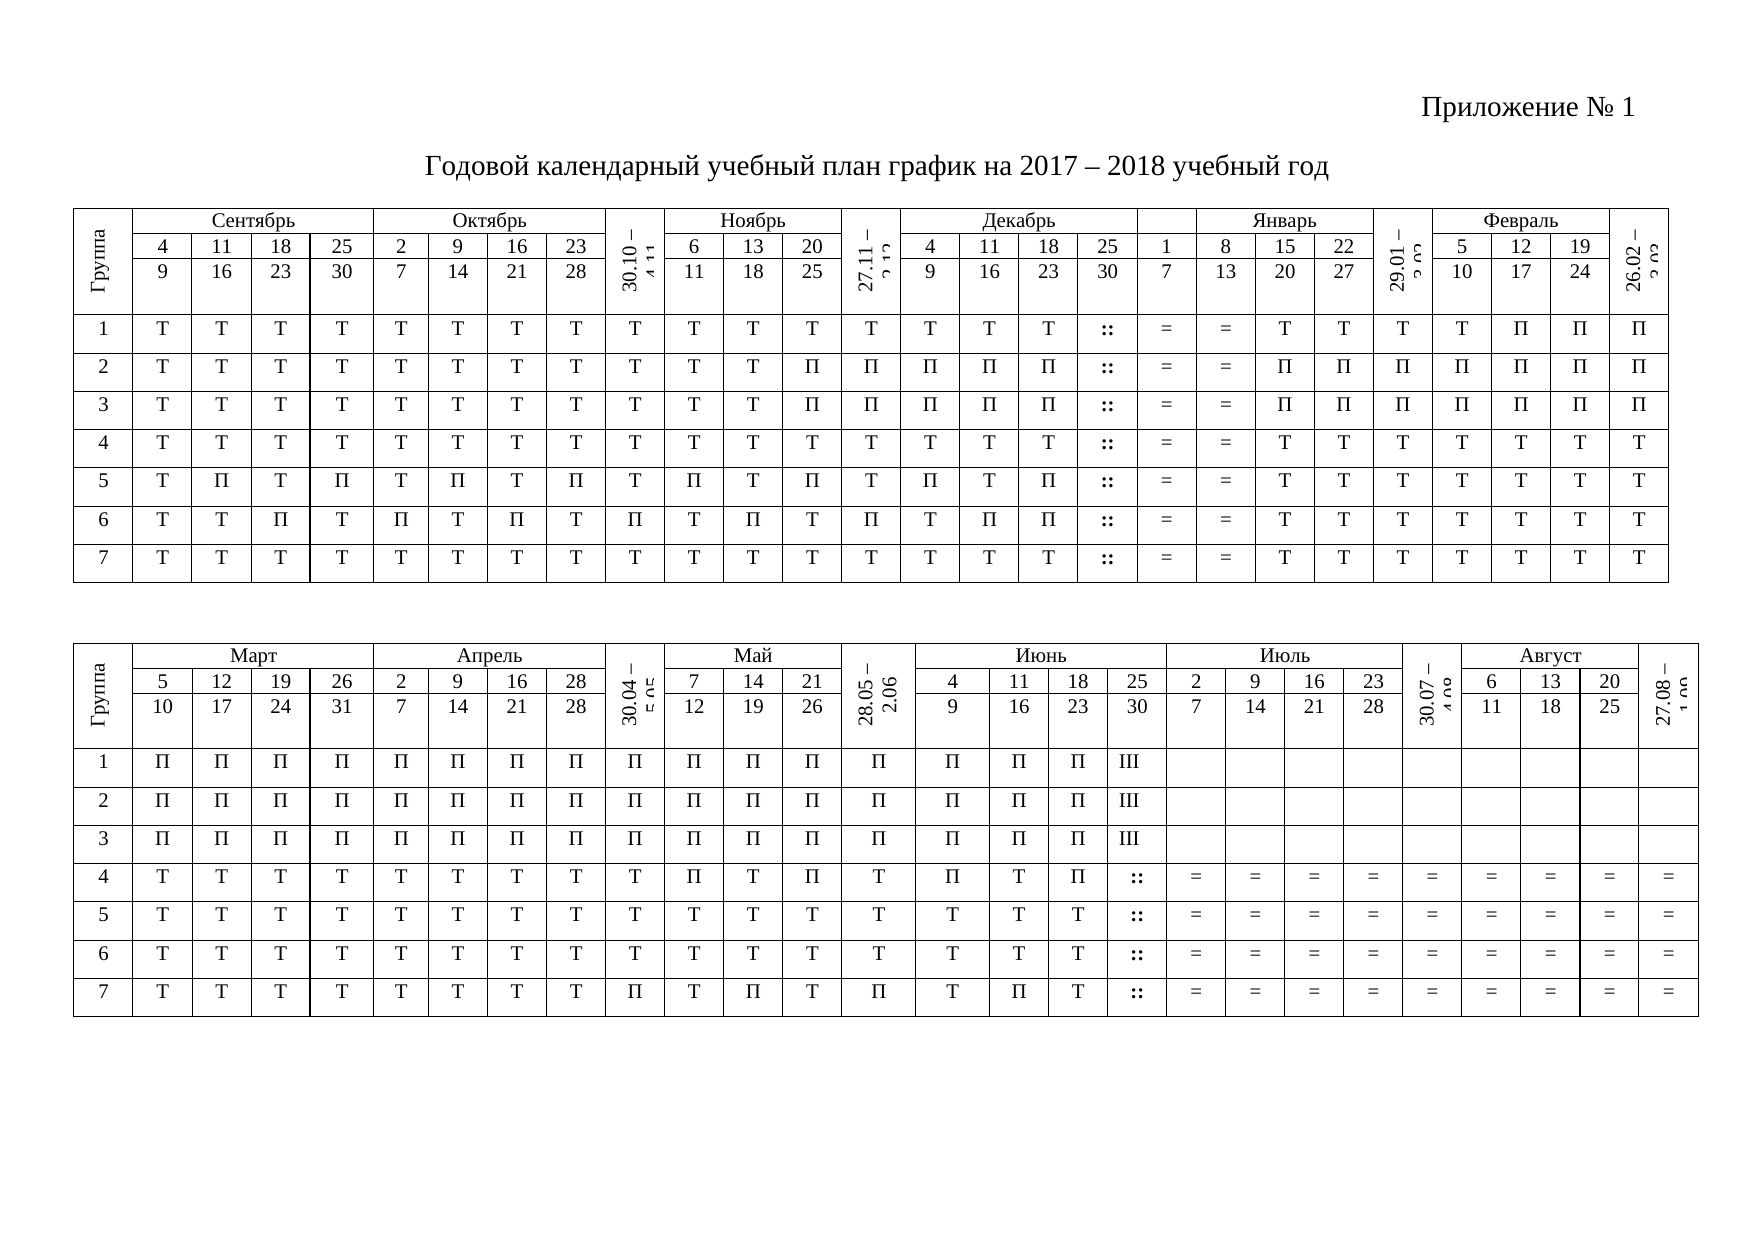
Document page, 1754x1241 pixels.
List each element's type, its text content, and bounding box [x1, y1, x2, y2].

table_cell 6 [74, 941, 132, 978]
table_cell Т [1551, 430, 1609, 467]
table_cell Т [1256, 468, 1314, 506]
table_cell П [547, 468, 605, 506]
table_cell Т [665, 979, 723, 1016]
table_cell П [547, 749, 605, 787]
table_cell 10 [133, 694, 192, 748]
table_cell [1581, 749, 1638, 787]
table_cell П [311, 749, 373, 787]
table_cell [1344, 788, 1402, 825]
table_cell П [1256, 354, 1314, 391]
table_cell Т [842, 430, 900, 467]
table_cell [1167, 826, 1225, 863]
table_cell П [960, 354, 1018, 391]
table_cell Т [133, 902, 192, 939]
table_cell 23 [252, 259, 309, 314]
table_cell Т [193, 979, 251, 1016]
table_cell 6 [1462, 669, 1520, 693]
table_cell Т [311, 315, 373, 353]
table_header Август [1462, 644, 1638, 667]
table_cell :: [1078, 392, 1137, 429]
table_cell Т [1374, 507, 1432, 544]
table_cell Т [547, 545, 605, 582]
table_cell Т [783, 902, 841, 939]
table_cell Т [1610, 545, 1668, 582]
table_cell 13 [1197, 259, 1255, 314]
table_cell П [429, 468, 487, 506]
table_cell Т [429, 941, 487, 978]
table_cell П [665, 749, 723, 787]
table_cell П [842, 392, 900, 429]
table_cell Т [665, 315, 723, 353]
table_cell П [665, 826, 723, 863]
table_cell Т [665, 392, 723, 429]
table_cell Т [311, 545, 373, 582]
table_cell Т [133, 979, 192, 1016]
table_cell Т [1610, 507, 1668, 544]
table_cell Т [429, 864, 487, 901]
table_cell Т [429, 507, 487, 544]
table_cell Т [783, 430, 841, 467]
table_cell 23 [1344, 669, 1402, 693]
table_cell 6 [74, 507, 132, 544]
table_cell = [1403, 941, 1461, 978]
table_cell Т [1492, 545, 1550, 582]
table_cell Т [133, 315, 191, 353]
table_cell Т [374, 545, 428, 582]
table_cell Т [1433, 507, 1491, 544]
table_cell П [1019, 507, 1077, 544]
table_cell 7 [74, 979, 132, 1016]
table_cell Т [606, 941, 664, 978]
table_cell Т [252, 468, 309, 506]
table_cell П [901, 392, 959, 429]
table_cell = [1581, 864, 1638, 901]
table_cell П [1315, 354, 1373, 391]
table_cell = [1197, 354, 1255, 391]
table_cell [1285, 749, 1343, 787]
table_cell Т [783, 979, 841, 1016]
table_cell = [1197, 468, 1255, 506]
table_cell = [1167, 864, 1225, 901]
table_cell Т [311, 941, 373, 978]
table_cell 16 [960, 259, 1018, 314]
table_cell П [547, 826, 605, 863]
text Годовой календарный учебный план график на 2017 – 2018 учебный год [118, 148, 1636, 182]
table_cell Т [488, 902, 546, 939]
table_cell 7 [1167, 694, 1225, 748]
table_cell Т [606, 392, 664, 429]
table_cell 16 [1285, 669, 1343, 693]
table_cell [1285, 788, 1343, 825]
table_cell 12 [193, 669, 251, 693]
table_cell Т [724, 392, 782, 429]
table_cell Т [665, 507, 723, 544]
table_cell Т [311, 392, 373, 429]
table_cell 26 [311, 669, 373, 693]
table_cell Т [311, 430, 373, 467]
table_cell 20 [783, 234, 841, 258]
table_cell П [916, 826, 989, 863]
table_cell П [783, 354, 841, 391]
table_header Февраль [1433, 209, 1609, 232]
table_header 27.11 – 2.12 [842, 209, 900, 314]
table_header Октябрь [374, 209, 605, 232]
table_cell Т [193, 941, 251, 978]
text Приложение № 1 [118, 89, 1636, 122]
table_cell П [311, 468, 373, 506]
table_cell 13 [1521, 669, 1579, 693]
table_cell = [1344, 979, 1402, 1016]
table_cell Т [665, 902, 723, 939]
table_header Группа [74, 644, 132, 748]
table_cell 30 [1108, 694, 1166, 748]
table_cell = [1197, 545, 1255, 582]
table_cell П [916, 749, 989, 787]
table_cell 7 [374, 694, 428, 748]
table_cell П [192, 468, 251, 506]
table_cell П [1049, 788, 1107, 825]
table_cell = [1521, 902, 1579, 939]
table_cell :: [1078, 354, 1137, 391]
table_cell Т [665, 545, 723, 582]
table_cell П [606, 979, 664, 1016]
table_cell П [374, 826, 428, 863]
table_cell Т [783, 941, 841, 978]
table_cell 1 [74, 749, 132, 787]
table_cell Т [606, 315, 664, 353]
table_cell Т [1315, 430, 1373, 467]
table_cell 31 [311, 694, 373, 748]
table_cell 21 [783, 669, 841, 693]
table_cell П [901, 468, 959, 506]
table_cell = [1226, 941, 1284, 978]
table_cell 16 [990, 694, 1048, 748]
table_cell Т [990, 941, 1048, 978]
table_cell 9 [429, 234, 487, 258]
table_cell П [1315, 392, 1373, 429]
table_header 30.10 – 4.11 [606, 209, 664, 314]
table_cell Т [488, 430, 546, 467]
table_cell 18 [1049, 669, 1107, 693]
table_cell 14 [1226, 694, 1284, 748]
table_cell = [1639, 941, 1698, 978]
table_cell = [1403, 864, 1461, 901]
table_cell = [1197, 315, 1255, 353]
table_cell = [1167, 979, 1225, 1016]
table_cell П [783, 749, 841, 787]
table_cell 10 [1433, 259, 1491, 314]
table_header 26.02 – 3.03 [1610, 209, 1668, 314]
table_cell Т [488, 545, 546, 582]
table_cell 11 [665, 259, 723, 314]
table_cell Т [665, 941, 723, 978]
table_cell Т [724, 354, 782, 391]
table_cell 2 [374, 669, 428, 693]
table_cell = [1344, 902, 1402, 939]
table_cell 14 [429, 259, 487, 314]
table_cell 17 [1492, 259, 1550, 314]
table_cell П [783, 468, 841, 506]
table_cell Т [606, 902, 664, 939]
table_cell П [1374, 354, 1432, 391]
table_cell Т [916, 979, 989, 1016]
table_cell :: [1078, 315, 1137, 353]
table_cell П [1610, 392, 1668, 429]
table_cell П [1551, 315, 1609, 353]
table_cell П [252, 788, 309, 825]
table_header 30.04 – 5.05 [606, 644, 664, 748]
table_cell П [606, 788, 664, 825]
table_cell П [429, 749, 487, 787]
table_cell = [1344, 941, 1402, 978]
table_cell Т [374, 864, 428, 901]
table_cell Т [1256, 430, 1314, 467]
table_cell [1639, 749, 1698, 787]
table_cell 20 [1256, 259, 1314, 314]
table_cell Т [842, 545, 900, 582]
table_cell = [1138, 354, 1196, 391]
table_cell Т [1256, 545, 1314, 582]
table_cell [1344, 826, 1402, 863]
table_cell = [1138, 468, 1196, 506]
table_cell Т [547, 864, 605, 901]
table_cell [1639, 826, 1698, 863]
table_cell П [842, 354, 900, 391]
table_cell = [1226, 864, 1284, 901]
table_cell П [916, 864, 989, 901]
table_cell [1581, 788, 1638, 825]
table_cell П [252, 749, 309, 787]
table_header Группа [74, 209, 132, 314]
table_cell Т [547, 430, 605, 467]
table_cell П [724, 979, 782, 1016]
table_cell Т [783, 507, 841, 544]
table_cell Т [133, 941, 192, 978]
table_cell 7 [665, 669, 723, 693]
table_cell Т [547, 354, 605, 391]
table_cell 21 [488, 259, 546, 314]
table_cell 5 [1433, 234, 1491, 258]
table_cell Т [488, 354, 546, 391]
table_cell 4 [916, 669, 989, 693]
table_cell Т [192, 392, 251, 429]
table_cell = [1138, 392, 1196, 429]
table_cell = [1226, 979, 1284, 1016]
table_cell П [842, 979, 915, 1016]
table_cell Т [1551, 507, 1609, 544]
table_cell 1 [74, 315, 132, 353]
table_cell = [1285, 979, 1343, 1016]
table_cell Т [429, 902, 487, 939]
table_cell [1462, 749, 1520, 787]
table_cell 19 [1551, 234, 1609, 258]
table_cell Т [192, 507, 251, 544]
table_cell П [606, 826, 664, 863]
table_header [1138, 209, 1196, 232]
table_cell Т [252, 354, 309, 391]
table_cell Т [606, 864, 664, 901]
table_cell Т [429, 354, 487, 391]
table_cell Т [547, 979, 605, 1016]
table_cell 2 [74, 788, 132, 825]
table_cell Т [1019, 430, 1077, 467]
table_cell Т [724, 902, 782, 939]
table_cell Т [374, 902, 428, 939]
table_header Январь [1197, 209, 1373, 232]
table_header Март [133, 644, 373, 667]
table_cell Т [311, 507, 373, 544]
table_cell 7 [374, 259, 428, 314]
table_cell Т [192, 354, 251, 391]
table_cell Т [1374, 545, 1432, 582]
table_cell П [429, 826, 487, 863]
table_cell Т [252, 392, 309, 429]
table_cell Т [606, 430, 664, 467]
table_cell 18 [1521, 694, 1579, 748]
table_cell П [488, 507, 546, 544]
table_cell = [1197, 392, 1255, 429]
table_cell 5 [74, 902, 132, 939]
table_cell Т [724, 864, 782, 901]
table_cell П [724, 826, 782, 863]
table_cell П [842, 788, 915, 825]
table_cell 21 [1285, 694, 1343, 748]
table_cell Т [374, 468, 428, 506]
table_cell Т [1256, 507, 1314, 544]
table_cell 23 [1049, 694, 1107, 748]
table_cell = [1581, 979, 1638, 1016]
table_cell 11 [1462, 694, 1520, 748]
table_cell Т [252, 979, 309, 1016]
table_cell 28 [1344, 694, 1402, 748]
table_cell 4 [901, 234, 959, 258]
table_cell 11 [192, 234, 251, 258]
table_cell П [1049, 749, 1107, 787]
table_cell П [311, 788, 373, 825]
table_cell Т [252, 315, 309, 353]
table_cell Т [133, 864, 192, 901]
table_cell [1521, 788, 1579, 825]
table_cell П [1049, 826, 1107, 863]
table_cell III [1108, 826, 1166, 863]
table_cell 18 [1019, 234, 1077, 258]
table_cell П [1433, 392, 1491, 429]
table_cell = [1167, 941, 1225, 978]
table_cell :: [1108, 864, 1166, 901]
table_cell Т [1315, 315, 1373, 353]
table_cell [1167, 749, 1225, 787]
table_cell Т [488, 468, 546, 506]
table_cell Т [193, 864, 251, 901]
table_cell П [783, 826, 841, 863]
table_cell Т [783, 545, 841, 582]
table_cell Т [1551, 545, 1609, 582]
table_cell 14 [429, 694, 487, 748]
table_cell = [1285, 902, 1343, 939]
table_cell 6 [665, 234, 723, 258]
table_cell П [547, 788, 605, 825]
table_cell П [133, 788, 192, 825]
table_header Май [665, 644, 841, 667]
table_cell Т [374, 392, 428, 429]
table_cell Т [488, 315, 546, 353]
table_cell 16 [192, 259, 251, 314]
table_cell 16 [488, 669, 546, 693]
table_cell Т [374, 430, 428, 467]
table_cell П [1492, 392, 1550, 429]
table_cell 24 [252, 694, 309, 748]
table_cell Т [429, 430, 487, 467]
table_cell Т [311, 902, 373, 939]
table_cell Т [901, 315, 959, 353]
table_cell П [783, 392, 841, 429]
table_cell Т [547, 507, 605, 544]
table_cell Т [842, 864, 915, 901]
table_cell = [1344, 864, 1402, 901]
table_cell Т [990, 864, 1048, 901]
table_cell П [1374, 392, 1432, 429]
table_cell 7 [1138, 259, 1196, 314]
table_cell = [1197, 507, 1255, 544]
table_cell П [1610, 354, 1668, 391]
table_cell 22 [1315, 234, 1373, 258]
table_cell 9 [133, 259, 191, 314]
table_cell 21 [488, 694, 546, 748]
table_cell Т [1315, 468, 1373, 506]
table_cell 23 [547, 234, 605, 258]
table_cell 9 [1226, 669, 1284, 693]
table_cell П [1019, 468, 1077, 506]
table_cell Т [916, 902, 989, 939]
table_header Сентябрь [133, 209, 373, 232]
table_cell Т [374, 354, 428, 391]
table_cell 4 [74, 430, 132, 467]
table_cell 8 [1197, 234, 1255, 258]
table_cell Т [252, 902, 309, 939]
table_cell 11 [990, 669, 1048, 693]
table_cell :: [1108, 941, 1166, 978]
table_cell 11 [960, 234, 1018, 258]
table_cell Т [252, 941, 309, 978]
table_cell Т [133, 430, 191, 467]
table_cell Т [1492, 430, 1550, 467]
table_cell Т [901, 430, 959, 467]
table_cell П [842, 826, 915, 863]
table_cell Т [960, 315, 1018, 353]
table_cell П [1019, 392, 1077, 429]
table_cell 19 [252, 669, 309, 693]
table_cell Т [192, 430, 251, 467]
table_cell 30 [311, 259, 373, 314]
table_cell [1226, 749, 1284, 787]
table_cell :: [1108, 902, 1166, 939]
table_cell Т [374, 979, 428, 1016]
table_cell П [488, 826, 546, 863]
table_cell Т [1610, 430, 1668, 467]
table_cell Т [1433, 468, 1491, 506]
table_cell Т [960, 545, 1018, 582]
table_cell П [488, 749, 546, 787]
table_cell 23 [1019, 259, 1077, 314]
table_cell П [916, 788, 989, 825]
table_cell Т [252, 430, 309, 467]
table_cell Т [311, 354, 373, 391]
table_cell [1462, 788, 1520, 825]
table_header Июнь [916, 644, 1166, 667]
table_cell Т [1019, 315, 1077, 353]
table_cell 9 [901, 259, 959, 314]
table_cell П [1551, 392, 1609, 429]
table_cell Т [783, 315, 841, 353]
table_cell Т [547, 392, 605, 429]
table_cell П [990, 826, 1048, 863]
table_cell = [1462, 941, 1520, 978]
table_cell П [488, 788, 546, 825]
table_cell Т [133, 392, 191, 429]
table_cell П [374, 788, 428, 825]
table_cell [1581, 826, 1638, 863]
table_cell Т [252, 864, 309, 901]
table_cell Т [1374, 430, 1432, 467]
table_cell = [1138, 430, 1196, 467]
table_cell = [1521, 941, 1579, 978]
table_cell Т [193, 902, 251, 939]
table_cell = [1581, 941, 1638, 978]
table_cell П [901, 354, 959, 391]
table_cell :: [1078, 545, 1137, 582]
table_cell 25 [1078, 234, 1137, 258]
table_cell П [311, 826, 373, 863]
table_cell П [842, 749, 915, 787]
table_cell П [783, 788, 841, 825]
table_cell П [960, 507, 1018, 544]
table_header Ноябрь [665, 209, 841, 232]
table_cell 18 [252, 234, 309, 258]
table_cell Т [1433, 545, 1491, 582]
table_cell П [1256, 392, 1314, 429]
table_cell Т [1256, 315, 1314, 353]
table_cell П [783, 864, 841, 901]
table_cell :: [1108, 979, 1166, 1016]
table_cell = [1403, 979, 1461, 1016]
table_cell = [1138, 315, 1196, 353]
table_cell Т [665, 354, 723, 391]
table_cell 3 [74, 826, 132, 863]
table_cell = [1581, 902, 1638, 939]
table_cell Т [133, 545, 191, 582]
table_cell Т [842, 468, 900, 506]
table_cell П [193, 826, 251, 863]
table_cell 9 [916, 694, 989, 748]
table_cell [1167, 788, 1225, 825]
table_cell :: [1078, 468, 1137, 506]
table_cell П [724, 788, 782, 825]
table_header Декабрь [901, 209, 1137, 232]
table_cell 25 [1108, 669, 1166, 693]
table_cell 3 [74, 392, 132, 429]
table_cell П [429, 788, 487, 825]
table_cell = [1226, 902, 1284, 939]
table_cell Т [1019, 545, 1077, 582]
table_cell Т [901, 545, 959, 582]
table_cell 2 [374, 234, 428, 258]
table_cell III [1108, 788, 1166, 825]
table_cell Т [990, 902, 1048, 939]
table_cell П [133, 749, 192, 787]
table_cell Т [192, 315, 251, 353]
table_cell Т [1492, 468, 1550, 506]
table_cell П [990, 979, 1048, 1016]
table_cell 19 [724, 694, 782, 748]
table_cell Т [429, 315, 487, 353]
table_cell Т [488, 979, 546, 1016]
table_cell 18 [724, 259, 782, 314]
table_cell = [1521, 864, 1579, 901]
table_cell Т [374, 315, 428, 353]
table_cell Т [1551, 468, 1609, 506]
table_cell [1639, 788, 1698, 825]
table_cell [1521, 749, 1579, 787]
table_cell Т [960, 468, 1018, 506]
table_cell П [252, 507, 309, 544]
table_cell 17 [193, 694, 251, 748]
table_cell 4 [74, 864, 132, 901]
table_cell Т [429, 392, 487, 429]
table_cell Т [916, 941, 989, 978]
table_cell Т [724, 468, 782, 506]
table_cell Т [547, 315, 605, 353]
table_cell = [1138, 545, 1196, 582]
table_cell Т [252, 545, 309, 582]
table_cell П [193, 788, 251, 825]
table_cell :: [1078, 430, 1137, 467]
table_cell = [1167, 902, 1225, 939]
table_cell Т [1315, 545, 1373, 582]
table_cell Т [1049, 979, 1107, 1016]
table_cell [1521, 826, 1579, 863]
table_cell Т [724, 430, 782, 467]
table_cell = [1639, 902, 1698, 939]
table_cell 12 [665, 694, 723, 748]
table_cell П [1433, 354, 1491, 391]
table_cell Т [1315, 507, 1373, 544]
table_cell 30 [1078, 259, 1137, 314]
table_cell 5 [133, 669, 192, 693]
table_cell [1403, 749, 1461, 787]
table_cell Т [488, 392, 546, 429]
table_cell Т [606, 545, 664, 582]
table_cell Т [429, 545, 487, 582]
table_header 28.05 – 2.06 [842, 644, 915, 748]
table_cell 28 [547, 694, 605, 748]
table_cell Т [842, 315, 900, 353]
table_cell Т [192, 545, 251, 582]
table_cell 5 [74, 468, 132, 506]
table_cell 15 [1256, 234, 1314, 258]
table_cell Т [842, 941, 915, 978]
table_cell Т [1374, 468, 1432, 506]
table_cell Т [547, 941, 605, 978]
table_cell Т [488, 864, 546, 901]
table_cell П [990, 749, 1048, 787]
table_cell Т [1049, 941, 1107, 978]
table_cell [1403, 788, 1461, 825]
table_cell Т [724, 941, 782, 978]
table_cell :: [1078, 507, 1137, 544]
table_cell 24 [1551, 259, 1609, 314]
table_header 30.07 – 4.08 [1403, 644, 1461, 748]
table_cell П [193, 749, 251, 787]
table_cell = [1285, 941, 1343, 978]
table_cell 27 [1315, 259, 1373, 314]
table_cell 14 [724, 669, 782, 693]
table_cell Т [133, 354, 191, 391]
table_header Апрель [374, 644, 605, 667]
table_cell Т [665, 430, 723, 467]
table_cell П [665, 864, 723, 901]
table_cell Т [1610, 468, 1668, 506]
table_cell Т [1433, 430, 1491, 467]
table_cell = [1462, 902, 1520, 939]
table_cell 25 [311, 234, 373, 258]
table_header 27.08 – 1.09 [1639, 644, 1698, 748]
table_cell 26 [783, 694, 841, 748]
table_cell 25 [783, 259, 841, 314]
table_cell III [1108, 749, 1166, 787]
table_cell 13 [724, 234, 782, 258]
table_cell Т [1433, 315, 1491, 353]
table_cell = [1197, 430, 1255, 467]
table_cell 25 [1581, 694, 1638, 748]
table_cell П [133, 826, 192, 863]
table_cell 2 [74, 354, 132, 391]
table_cell Т [901, 507, 959, 544]
table_cell Т [842, 902, 915, 939]
table_cell 16 [488, 234, 546, 258]
table_cell = [1462, 979, 1520, 1016]
table_cell 2 [1167, 669, 1225, 693]
table_cell Т [1492, 507, 1550, 544]
table_cell 28 [547, 669, 605, 693]
table_cell Т [133, 507, 191, 544]
table_cell П [724, 749, 782, 787]
table_cell Т [374, 941, 428, 978]
table_cell П [374, 507, 428, 544]
table_cell [1226, 788, 1284, 825]
table_cell [1462, 826, 1520, 863]
table_cell П [960, 392, 1018, 429]
table_cell Т [311, 979, 373, 1016]
table_cell 20 [1581, 669, 1638, 693]
table_cell Т [1374, 315, 1432, 353]
table_cell Т [429, 979, 487, 1016]
table_cell П [1492, 315, 1550, 353]
table_cell Т [724, 315, 782, 353]
table_cell Т [606, 468, 664, 506]
table_cell П [374, 749, 428, 787]
table_cell 9 [429, 669, 487, 693]
table_cell П [990, 788, 1048, 825]
table_cell = [1639, 979, 1698, 1016]
table_cell [1285, 826, 1343, 863]
table_cell П [1049, 864, 1107, 901]
table_cell = [1521, 979, 1579, 1016]
table_cell Т [960, 430, 1018, 467]
table_cell П [842, 507, 900, 544]
table_cell П [606, 507, 664, 544]
table_cell П [1551, 354, 1609, 391]
table_cell П [1610, 315, 1668, 353]
table_cell П [665, 788, 723, 825]
table_cell [1344, 749, 1402, 787]
table_cell Т [133, 468, 191, 506]
table_cell П [1019, 354, 1077, 391]
table_cell = [1285, 864, 1343, 901]
table_cell 12 [1492, 234, 1550, 258]
table_cell Т [547, 902, 605, 939]
table_cell П [724, 507, 782, 544]
table_cell 4 [133, 234, 191, 258]
table_cell = [1639, 864, 1698, 901]
table_cell П [252, 826, 309, 863]
table_cell = [1138, 507, 1196, 544]
table_cell Т [606, 354, 664, 391]
table_cell Т [311, 864, 373, 901]
table_cell [1226, 826, 1284, 863]
table_cell П [1492, 354, 1550, 391]
table_cell [1403, 826, 1461, 863]
table_cell 28 [547, 259, 605, 314]
table_cell 7 [74, 545, 132, 582]
table_header Июль [1167, 644, 1402, 667]
table_cell Т [1049, 902, 1107, 939]
table_cell = [1403, 902, 1461, 939]
table_cell = [1462, 864, 1520, 901]
table_cell Т [724, 545, 782, 582]
table_cell П [606, 749, 664, 787]
table_header 29.01 – 3.02 [1374, 209, 1432, 314]
table_cell 1 [1138, 234, 1196, 258]
table_cell П [665, 468, 723, 506]
table_cell Т [488, 941, 546, 978]
